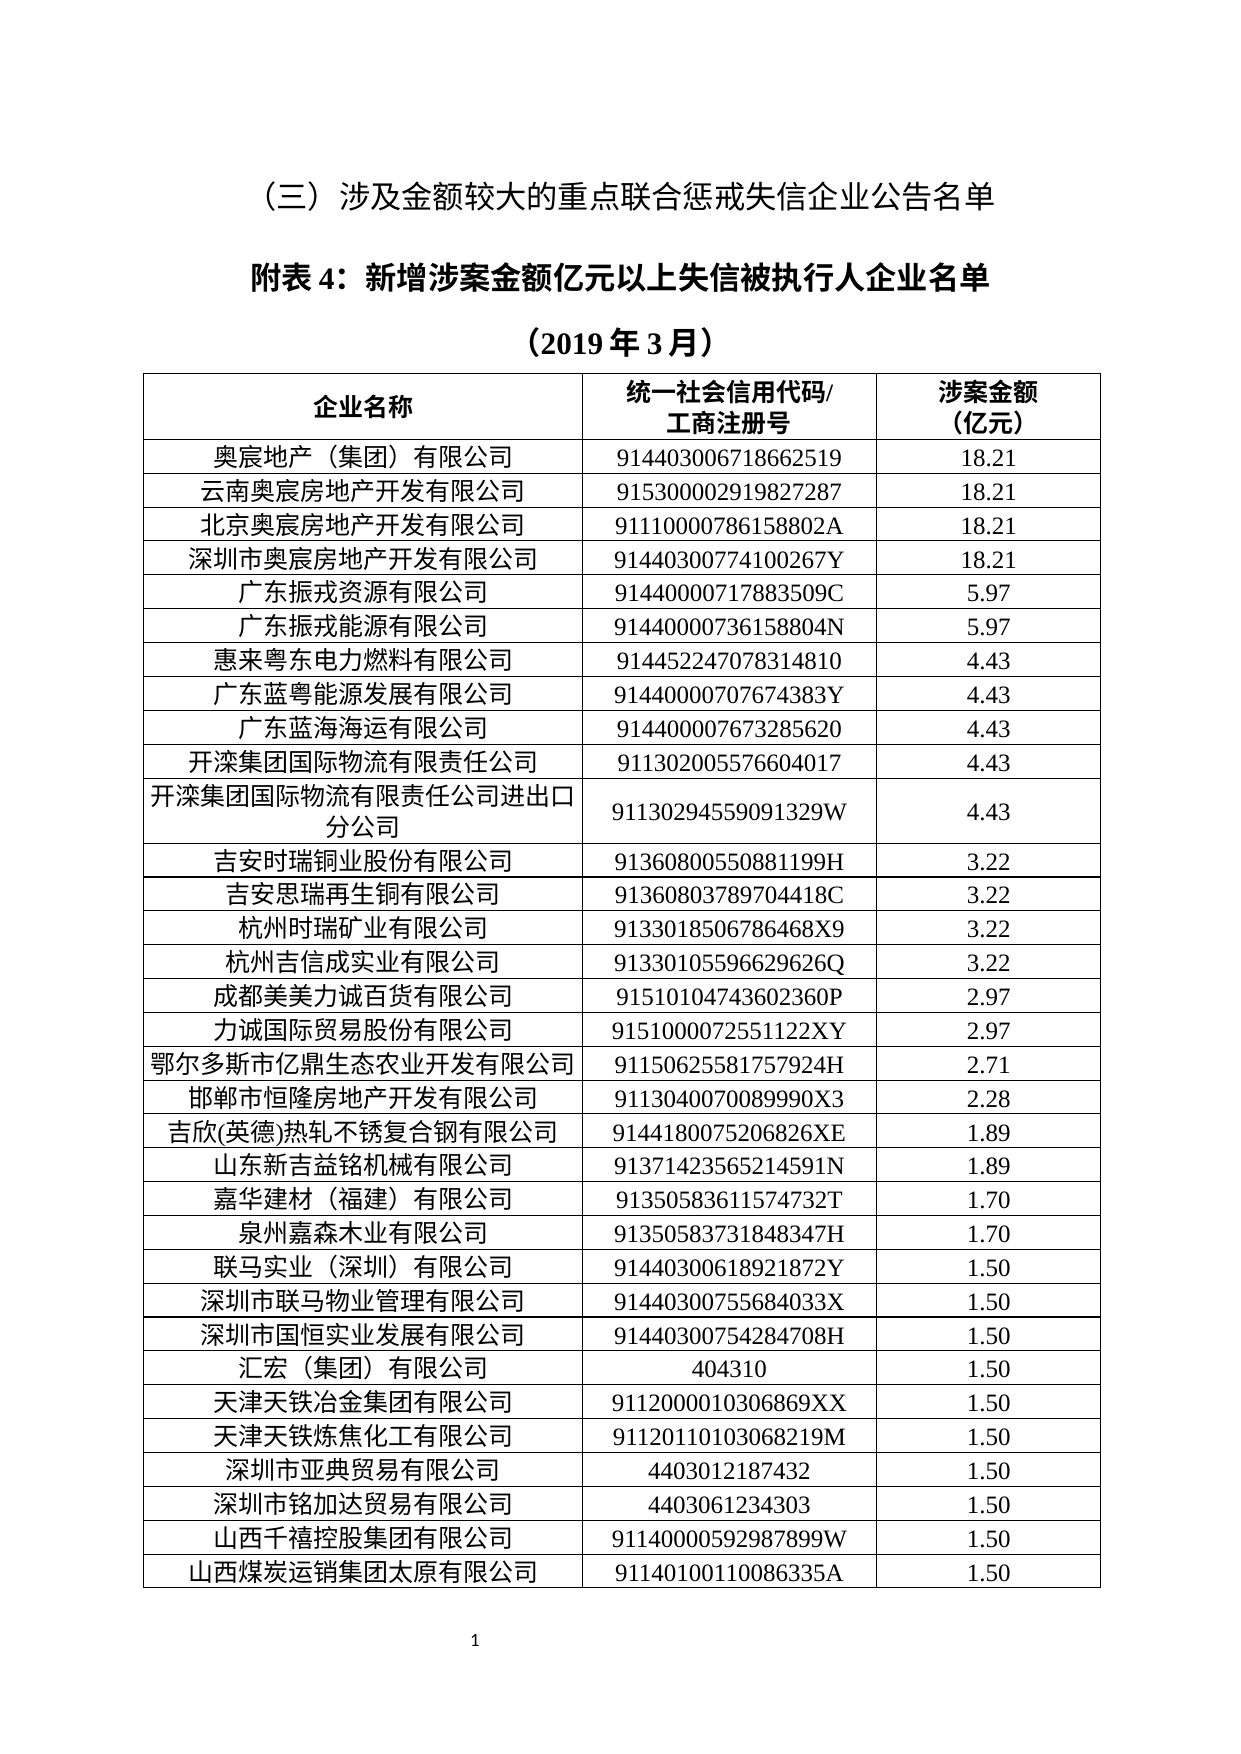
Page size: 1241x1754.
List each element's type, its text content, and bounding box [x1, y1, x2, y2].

table_cell 邯郸市恒隆房地产开发有限公司 [144, 1081, 582, 1113]
text 附表4：新增涉案金额亿元以上失信被执行人企业名单 [187, 243, 1053, 308]
table_cell 奥宸地产（集团）有限公司 [144, 440, 582, 473]
table_cell 91440300618921872Y [583, 1250, 876, 1283]
table_cell 1.50 [877, 1385, 1100, 1418]
table_cell 91440300754284708H [583, 1318, 876, 1350]
table_cell 91140000592987899W [583, 1521, 876, 1553]
table_cell 9151000072551122XY [583, 1013, 876, 1046]
table_cell 5.97 [877, 575, 1100, 608]
table_cell 广东振戎资源有限公司 [144, 575, 582, 608]
table_cell 91440300755684033X [583, 1284, 876, 1316]
table_cell 9133018506786468X9 [583, 911, 876, 944]
table_cell 深圳市亚典贸易有限公司 [144, 1453, 582, 1486]
table_cell 4.43 [877, 643, 1100, 676]
table_cell 山东新吉益铭机械有限公司 [144, 1148, 582, 1181]
table_cell 91371423565214591N [583, 1148, 876, 1181]
table_cell 914400007673285620 [583, 711, 876, 743]
table_cell 91440000717883509C [583, 575, 876, 608]
table_cell 成都美美力诚百货有限公司 [144, 979, 582, 1012]
table_cell 2.97 [877, 1013, 1100, 1046]
table_cell 吉安时瑞铜业股份有限公司 [144, 844, 582, 876]
table_cell 鄂尔多斯市亿鼎生态农业开发有限公司 [144, 1047, 582, 1079]
table_cell 1.50 [877, 1555, 1100, 1587]
table_cell 91350583731848347H [583, 1216, 876, 1249]
table_header 统一社会信用代码/ 工商注册号 [583, 374, 876, 439]
table_cell 911302005576604017 [583, 745, 876, 777]
table_cell 9144180075206826XE [583, 1114, 876, 1147]
table_cell 广东蓝粤能源发展有限公司 [144, 677, 582, 710]
table_cell 91360803789704418C [583, 878, 876, 910]
table_cell 9113040070089990X3 [583, 1081, 876, 1113]
table_cell 泉州嘉森木业有限公司 [144, 1216, 582, 1249]
table_cell 北京奥宸房地产开发有限公司 [144, 508, 582, 540]
table_cell 1.50 [877, 1487, 1100, 1519]
table_cell 联马实业（深圳）有限公司 [144, 1250, 582, 1283]
table_cell 4.43 [877, 779, 1100, 842]
table_cell 91110000786158802A [583, 508, 876, 540]
table_cell 2.28 [877, 1081, 1100, 1113]
table_cell 1.89 [877, 1114, 1100, 1147]
table_cell 吉欣(英德)热轧不锈复合钢有限公司 [144, 1114, 582, 1147]
table_cell 18.21 [877, 440, 1100, 473]
table_header 企业名称 [144, 374, 582, 439]
table_cell 惠来粤东电力燃料有限公司 [144, 643, 582, 676]
table_cell 汇宏（集团）有限公司 [144, 1351, 582, 1384]
table_cell 深圳市铭加达贸易有限公司 [144, 1487, 582, 1519]
table_cell 深圳市联马物业管理有限公司 [144, 1284, 582, 1316]
table_cell 广东振戎能源有限公司 [144, 609, 582, 642]
table_cell 天津天铁冶金集团有限公司 [144, 1385, 582, 1418]
table_cell 深圳市奥宸房地产开发有限公司 [144, 541, 582, 574]
table_cell 1.70 [877, 1182, 1100, 1215]
table_cell 开滦集团国际物流有限责任公司进出口分公司 [144, 779, 582, 842]
table_cell 91440000707674383Y [583, 677, 876, 710]
table_cell 1.50 [877, 1284, 1100, 1316]
table_cell 深圳市国恒实业发展有限公司 [144, 1318, 582, 1350]
table_cell 3.22 [877, 878, 1100, 910]
table_cell 山西煤炭运销集团太原有限公司 [144, 1555, 582, 1587]
table_cell 1.50 [877, 1250, 1100, 1283]
table_cell 91130294559091329W [583, 779, 876, 842]
table_cell 914452247078314810 [583, 643, 876, 676]
table_cell 18.21 [877, 508, 1100, 540]
table_cell 4403061234303 [583, 1487, 876, 1519]
text （三）涉及金额较大的重点联合惩戒失信企业公告名单 [187, 162, 1053, 227]
table_cell 18.21 [877, 541, 1100, 574]
table_cell 1.50 [877, 1453, 1100, 1486]
table_cell 5.97 [877, 609, 1100, 642]
table_cell 2.97 [877, 979, 1100, 1012]
table_cell 4403012187432 [583, 1453, 876, 1486]
table_header 涉案金额 （亿元） [877, 374, 1100, 439]
table_cell 3.22 [877, 844, 1100, 876]
table_cell 1.70 [877, 1216, 1100, 1249]
table_cell 1.50 [877, 1351, 1100, 1384]
table_cell 914403006718662519 [583, 440, 876, 473]
table_cell 91140100110086335A [583, 1555, 876, 1587]
table_cell 4.43 [877, 711, 1100, 743]
table_cell 4.43 [877, 745, 1100, 777]
table_cell 开滦集团国际物流有限责任公司 [144, 745, 582, 777]
table_cell 1.50 [877, 1419, 1100, 1452]
table_cell 山西千禧控股集团有限公司 [144, 1521, 582, 1553]
table_cell 91330105596629626Q [583, 945, 876, 978]
table_cell 1.89 [877, 1148, 1100, 1181]
table_cell 91150625581757924H [583, 1047, 876, 1079]
table_cell 91440300774100267Y [583, 541, 876, 574]
table_cell 404310 [583, 1351, 876, 1384]
table_cell 云南奥宸房地产开发有限公司 [144, 474, 582, 507]
table_cell 91360800550881199H [583, 844, 876, 876]
table_cell 广东蓝海海运有限公司 [144, 711, 582, 743]
table_cell 4.43 [877, 677, 1100, 710]
table_cell 天津天铁炼焦化工有限公司 [144, 1419, 582, 1452]
table_cell 91120110103068219M [583, 1419, 876, 1452]
table_cell 力诚国际贸易股份有限公司 [144, 1013, 582, 1046]
table_cell 91510104743602360P [583, 979, 876, 1012]
table_cell 2.71 [877, 1047, 1100, 1079]
table_cell 91440000736158804N [583, 609, 876, 642]
table_cell 杭州吉信成实业有限公司 [144, 945, 582, 978]
table_cell 9112000010306869XX [583, 1385, 876, 1418]
table_cell 3.22 [877, 945, 1100, 978]
table_cell 915300002919827287 [583, 474, 876, 507]
table_cell 1.50 [877, 1318, 1100, 1350]
table_cell 嘉华建材（福建）有限公司 [144, 1182, 582, 1215]
text （2019年3月） [187, 308, 1053, 373]
table_cell 1.50 [877, 1521, 1100, 1553]
table_cell 18.21 [877, 474, 1100, 507]
table_cell 杭州时瑞矿业有限公司 [144, 911, 582, 944]
table_cell 吉安思瑞再生铜有限公司 [144, 878, 582, 910]
table_cell 91350583611574732T [583, 1182, 876, 1215]
table_cell 3.22 [877, 911, 1100, 944]
